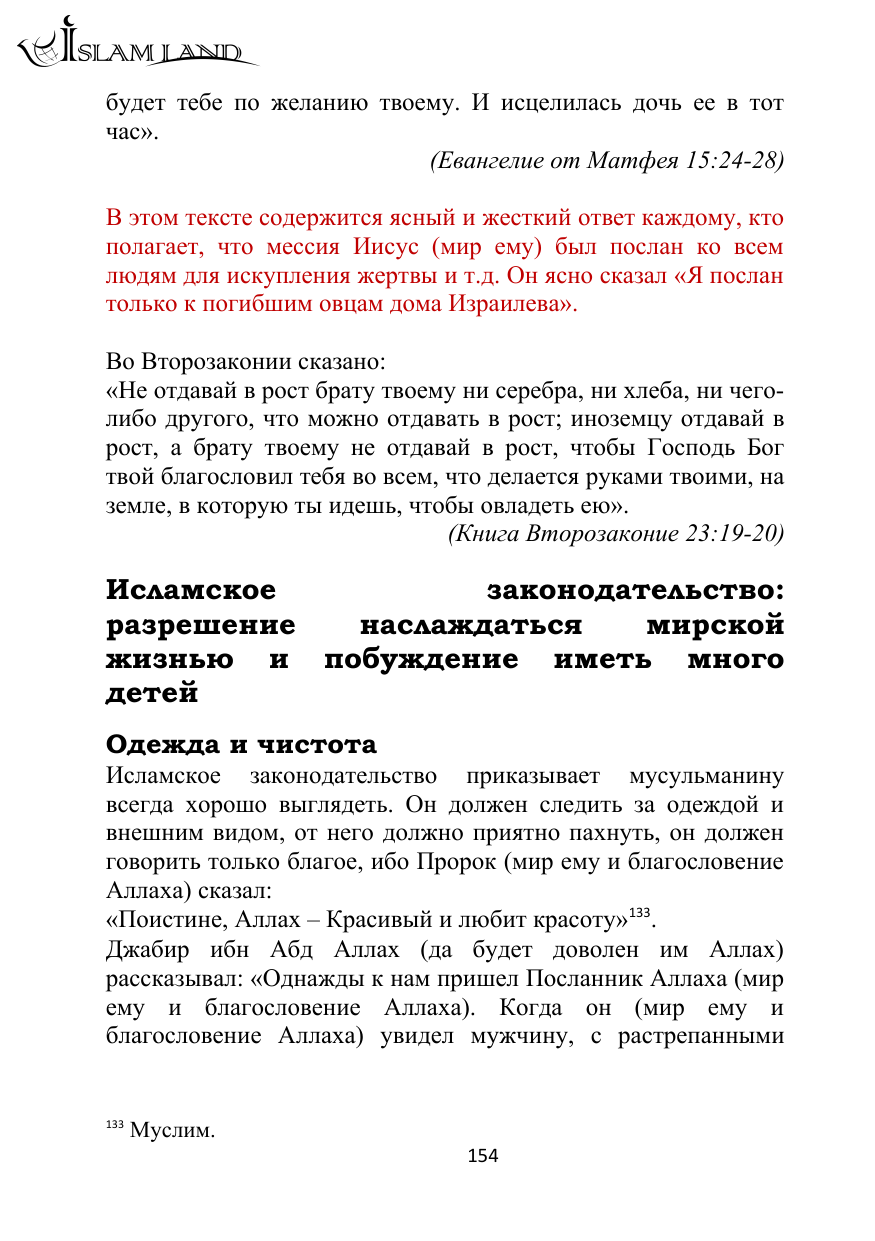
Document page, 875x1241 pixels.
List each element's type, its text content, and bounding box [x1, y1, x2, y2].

text Исламское законодательство: разрешение наслаждаться мирской жизнью и побуждение иметь много детей [106, 572, 785, 709]
text (Евангелие от Матфея 15:24-28) [106, 145, 785, 173]
picture [17, 15, 261, 67]
text Одежда и чистота [106, 728, 785, 760]
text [106, 934, 785, 1049]
text (Книга Второзаконие 23:19-20) [106, 518, 785, 547]
text В этом тексте содержится ясный и жесткий ответ каждому, кто полагает, что мессия Иисус (мир ему) был послан ко всем людям для искупления жертвы и т.д. Он ясно сказал «Я послан только к погибшим овцам дома Израилева». [106, 202, 785, 317]
text Во Второзаконии сказано: [106, 346, 785, 375]
text «Не отдавай в рост брату твоему ни серебра, ни хлеба, ни чего-либо другого, что можно отдавать в рост; иноземцу отдавай в рост, а брату твоему не отдавай в рост, чтобы Господь Бог твой благословил тебя во всем, что делается руками твоими, на земле, в которую ты идешь, чтобы овладеть ею». [106, 375, 785, 518]
text Исламское законодательство приказывает мусульманину всегда хорошо выглядеть. Он должен следить за одеждой и внешним видом, от него должно приятно пахнуть, он должен говорить только благое, ибо Пророк (мир ему и благословение Аллаха) сказал: [106, 760, 785, 904]
text «Поистине, Аллах – Красивый и любит красоту». [106, 904, 785, 934]
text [106, 87, 785, 145]
